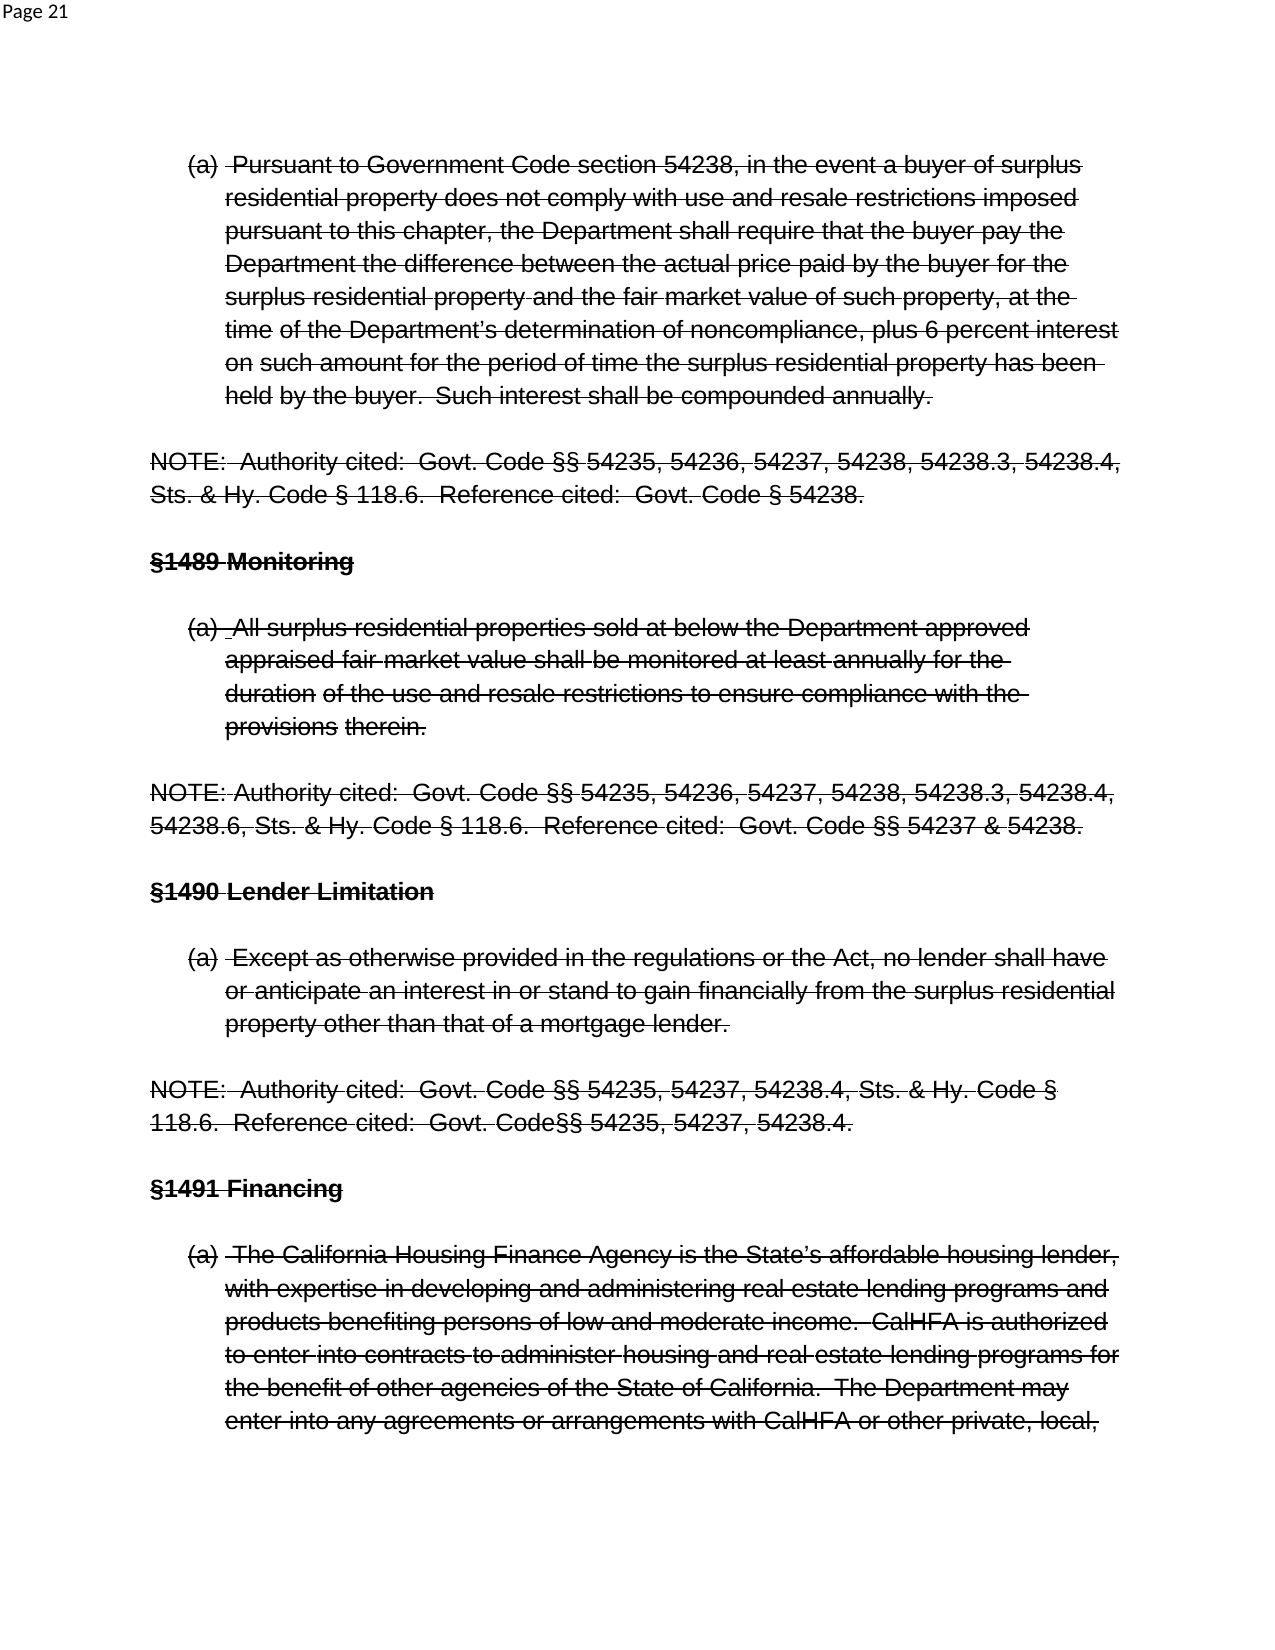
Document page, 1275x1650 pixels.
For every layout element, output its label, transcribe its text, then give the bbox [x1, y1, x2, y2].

list Pursuant to Government Code section 54238, in the event a buyer of surplus residential property does not comply with use and resale restrictions imposed pursuant to this chapter, the Department shall require that the buyer pay the Department the difference between the actual price paid by the buyer for the surplus residential property and the fair market value of such property, at the time of the Department’s determination of noncompliance, plus 6 percent interest on such amount for the period of time the surplus residential property has been held by the buyer. Such interest shall be compounded annually. [187, 150, 1124, 410]
text NOTE: Authority cited: Govt. Code §§ 54235, 54236, 54237, 54238, 54238.3, 54238.4, [150, 778, 1135, 807]
subtitle §1489 Monitoring [150, 546, 1135, 575]
text NOTE: Authority cited: Govt. Code §§ 54235, 54236, 54237, 54238, 54238.3, 54238.4, [150, 447, 1135, 476]
text Sts. & Hy. Code § 118.6. Reference cited: Govt. Code § 54238. [150, 480, 1135, 509]
text NOTE: Authority cited: Govt. Code §§ 54235, 54237, 54238.4, Sts. & Hy. Code § [150, 1075, 1135, 1104]
subtitle §1491 Financing [150, 1174, 1135, 1203]
list All surplus residential properties sold at below the Department approved appraised fair market value shall be monitored at least annually for the duration of the use and resale restrictions to ensure compliance with the provisions therein. [187, 612, 1101, 740]
list The California Housing Finance Agency is the State’s affordable housing lender, with expertise in developing and administering real estate lending programs and products benefiting persons of low and moderate income. CalHFA is authorized to enter into contracts to administer housing and real estate lending programs for the benefit of other agencies of the State of California. The Department may enter into any agreements or arrangements with CalHFA or other private, local, [187, 1241, 1119, 1434]
text 118.6. Reference cited: Govt. Code§§ 54235, 54237, 54238.4. [150, 1108, 1135, 1137]
text 54238.6, Sts. & Hy. Code § 118.6. Reference cited: Govt. Code §§ 54237 & 54238. [150, 811, 1135, 839]
subtitle §1490 Lender Limitation [150, 877, 1135, 906]
list Except as otherwise provided in the regulations or the Act, no lender shall have or anticipate an interest in or stand to gain financially from the surplus residential property other than that of a mortgage lender. [187, 943, 1115, 1038]
